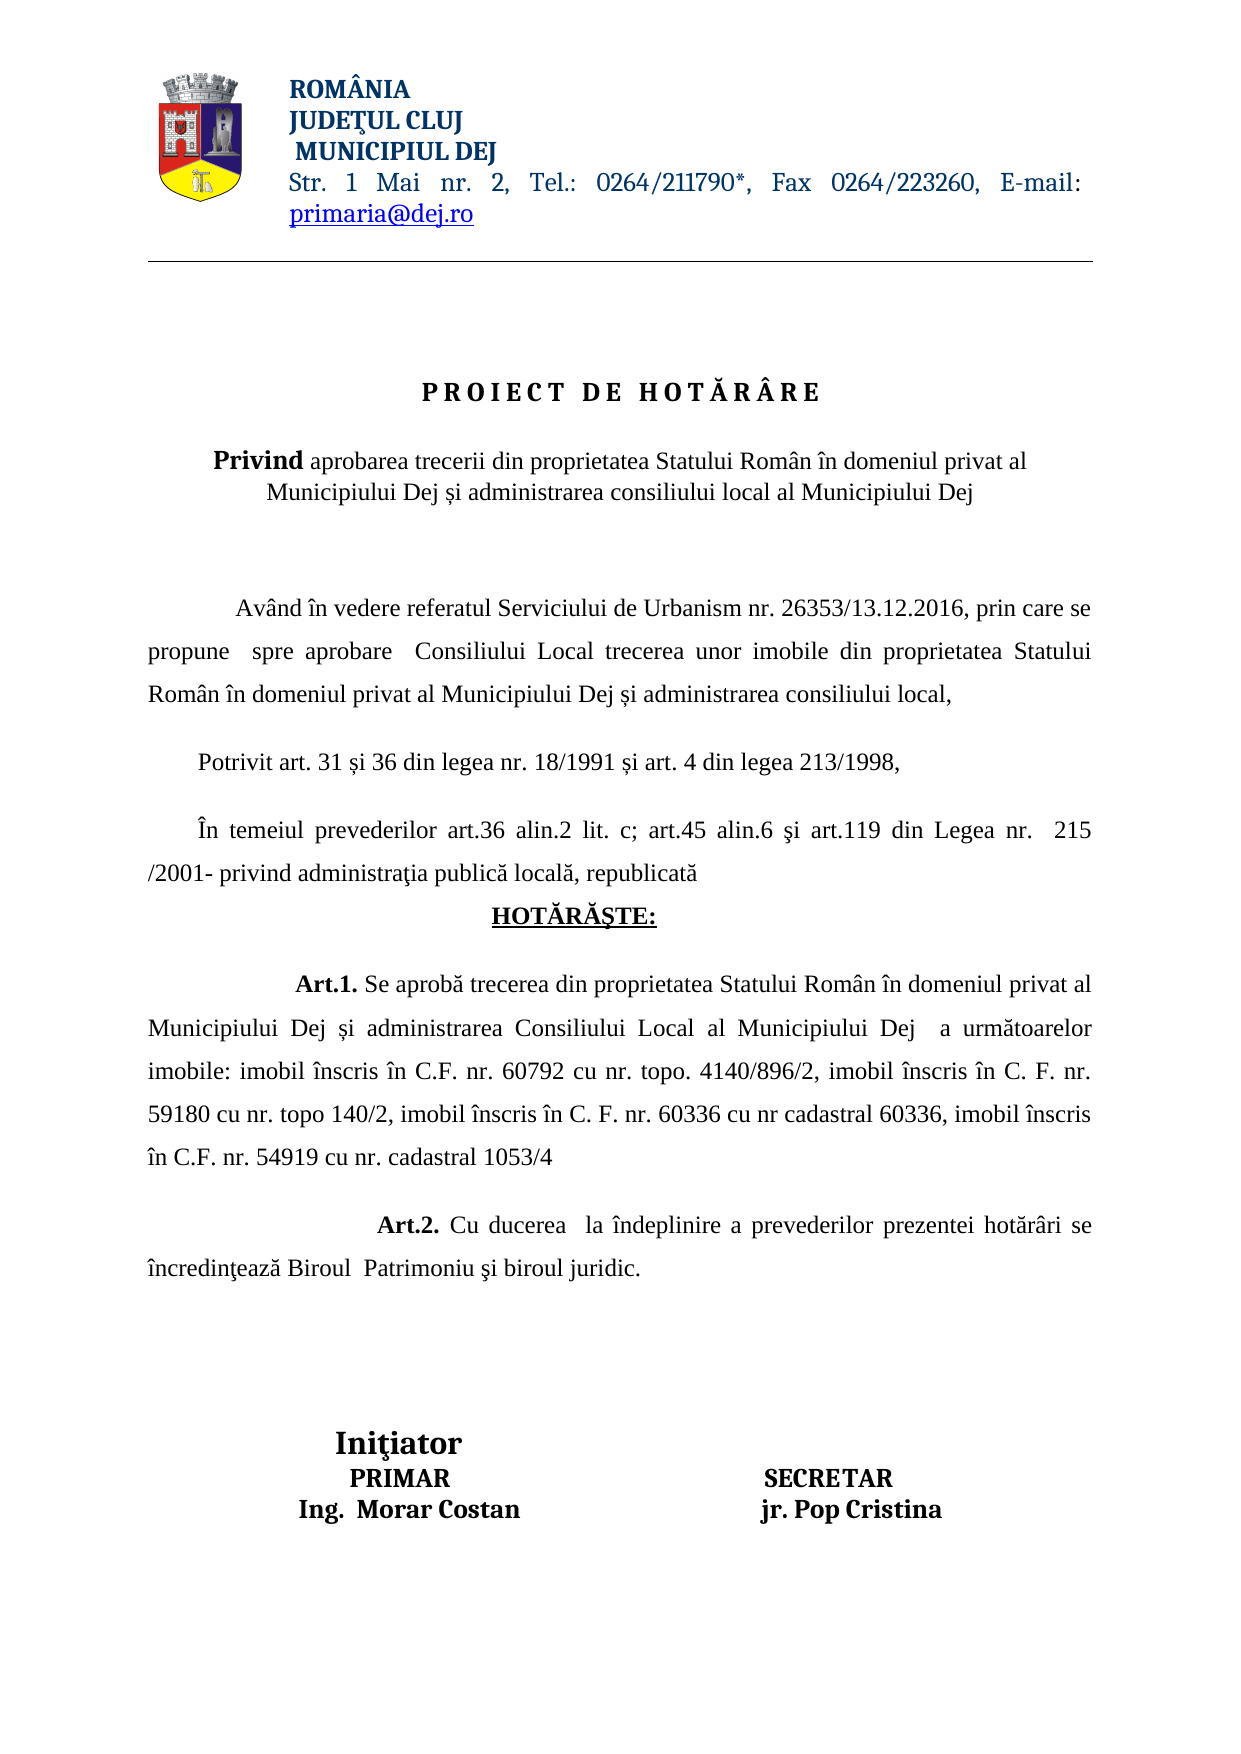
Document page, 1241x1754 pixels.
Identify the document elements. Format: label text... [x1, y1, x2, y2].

text Privind [148, 445, 1093, 505]
subtitle P R O I E C T D E H O T Ă R Â R E [148, 377, 1093, 408]
text Ing. Morar Costan jr. Pop Cristina [148, 1494, 1093, 1556]
text Potrivit art. 31 și 36 din legea nr. 18/1991 și art. 4 din legea 213/1998, [148, 747, 1093, 776]
text Iniţiator [148, 1424, 1093, 1463]
text HOTĂRĂŞTE: [148, 901, 1093, 930]
text Art.1. Se aprobă trecerea din proprietatea Statului Român în domeniul privat al Municipiului Dej și administrarea Consiliului Local al Municipiului Dej a următoarelor imobile: imobil înscris în C.F. nr. 60792 cu nr. topo. 4140/896/2, imobil înscris în C. F. nr. 59180 cu nr. topo 140/2, imobil înscris în C. F. nr. 60336 cu nr cadastral 60336, imobil înscris în C.F. nr. 54919 cu nr. cadastral 1053/4 [148, 969, 1093, 1171]
text În temeiul prevederilor art.36 alin.2 lit. c; art.45 alin.6 şi art.119 din Legea nr. 215 /2001- privind administraţia publică locală, republicată [148, 815, 1093, 887]
text Art.2. Cu ducerea la îndeplinire a prevederilor prezentei hotărâri se încredinţează Biroul Patrimoniu şi biroul juridic. [148, 1210, 1093, 1282]
text PRIMAR SECRETAR [148, 1463, 1093, 1494]
text Având în vedere referatul Serviciului de Urbanism nr. 26353/13.12.2016, prin care se propune spre aprobare Consiliului Local trecerea unor imobile din proprietatea Statului Român în domeniul privat al Municipiului Dej și administrarea consiliului local, [148, 593, 1093, 708]
